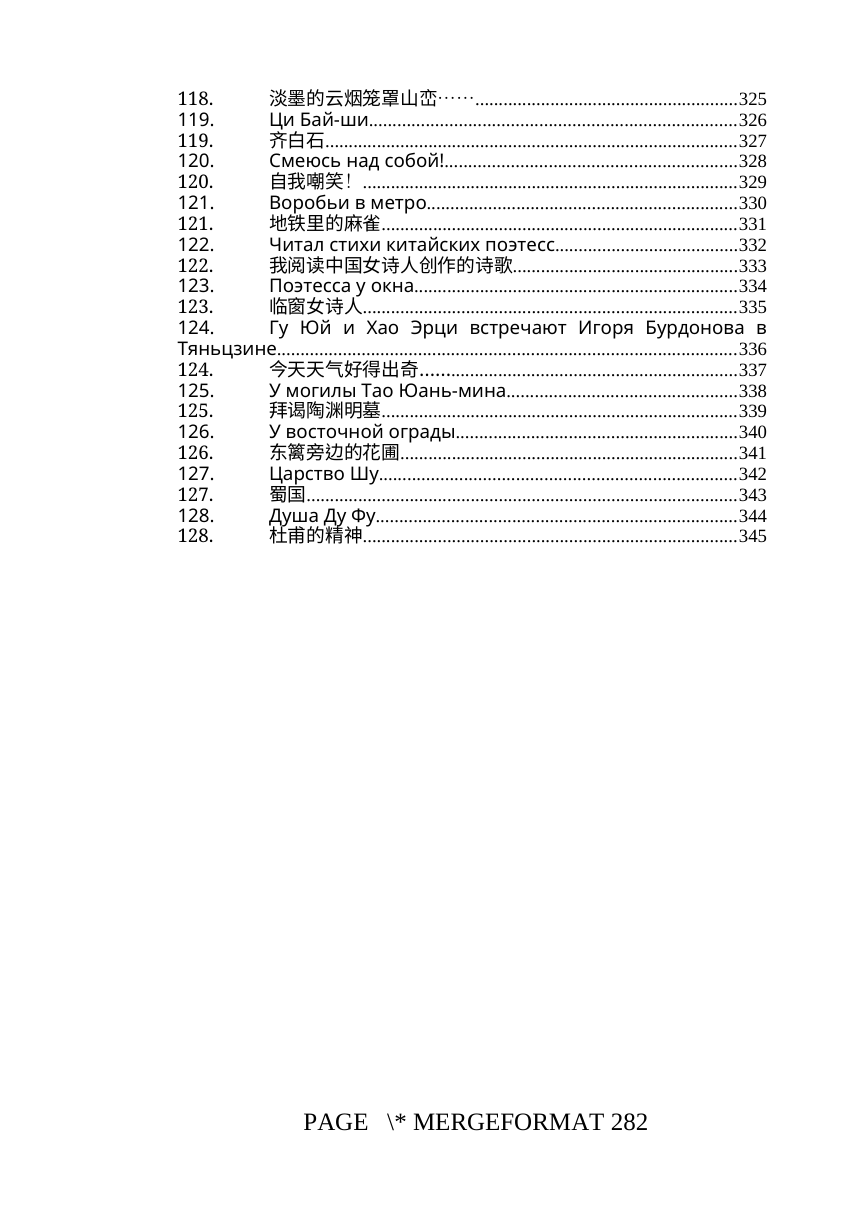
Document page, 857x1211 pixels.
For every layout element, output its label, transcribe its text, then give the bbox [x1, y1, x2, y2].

text 120. Смеюсь над собой! 328 [177, 151, 768, 172]
text 125. У могилы Тао Юань-мина 338 [177, 380, 768, 401]
text 125. 拜谒陶渊明墓 339 [177, 401, 768, 422]
text 119. Ци Бай-ши 326 [177, 109, 768, 130]
text 119. 齐白石 327 [177, 130, 768, 151]
text 126. 东篱旁边的花圃 341 [177, 443, 768, 464]
text 121. Воробьи в метро 330 [177, 193, 768, 214]
text 122. 我阅读中国女诗人创作的诗歌 333 [177, 255, 768, 276]
text 126. У восточной ограды 340 [177, 422, 768, 443]
text 123. 临窗女诗人 335 [177, 297, 768, 318]
text 127. 蜀国 343 [177, 484, 768, 505]
text 128. Душа Ду Фу 344 [177, 505, 768, 526]
text 128. 杜甫的精神 345 [177, 526, 768, 547]
text 121. 地铁里的麻雀 331 [177, 214, 768, 234]
text 127. Царство Шу 342 [177, 464, 768, 484]
text 124. Гу Юй и Хао Эрци встречают Игоря Бурдонова в Тяньцзине 336 [177, 318, 768, 359]
text 123. Поэтесса у окна 334 [177, 276, 768, 297]
text 124. 今天天气好得出奇…… 337 [177, 359, 768, 380]
text 118. 淡墨的云烟笼罩山峦…… 325 [177, 89, 768, 109]
text 122. Читал стихи китайских поэтесс 332 [177, 234, 768, 255]
text 120. 自我嘲笑！ 329 [177, 172, 768, 193]
